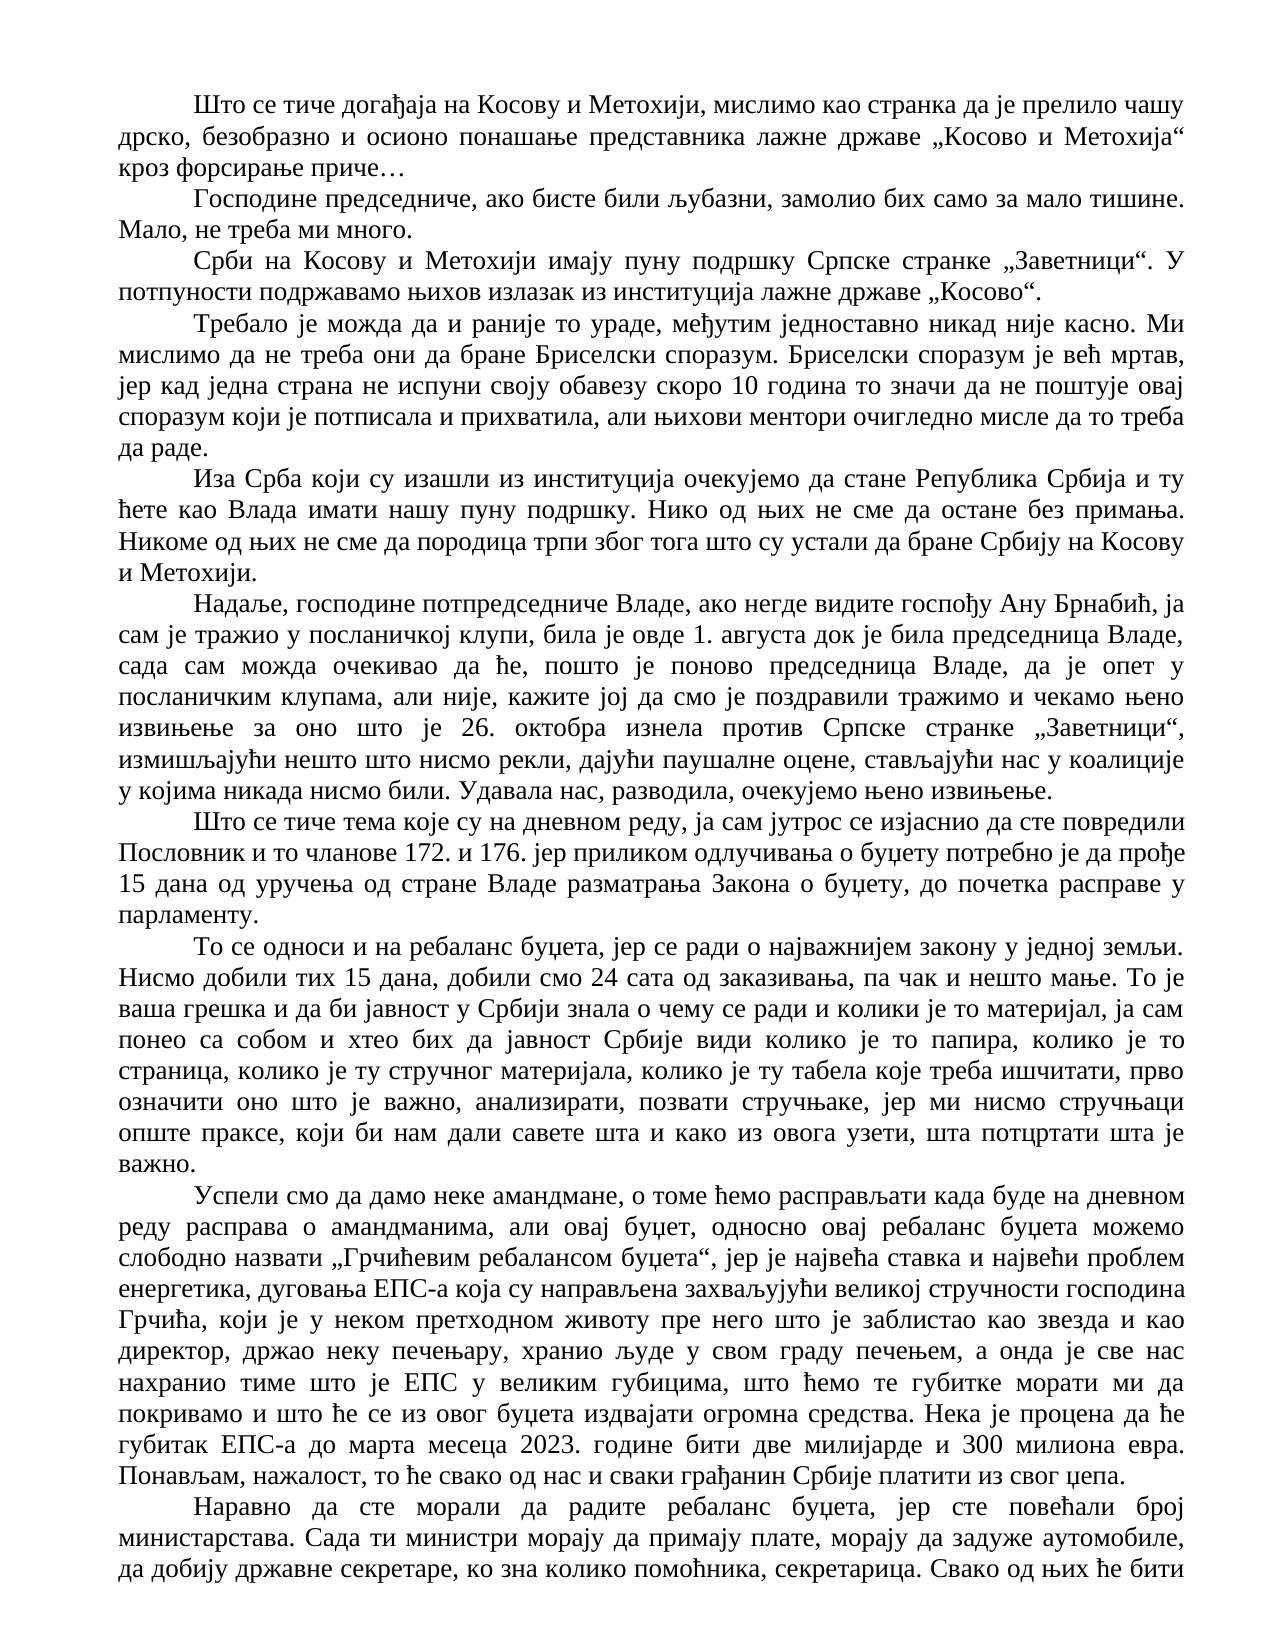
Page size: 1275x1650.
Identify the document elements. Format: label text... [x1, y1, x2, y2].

text Успели смо да дамо неке амандмане, о томе ћемо расправљати када буде на дневном реду расправа о амандманима, али овај буџет, односно овај ребаланс буџета можемо слободно назвати „Грчићевим ребалансом буџета“, јер је највећа ставка и највећи проблем енергетика, дуговања ЕПС-а која су направљена захваљујући великој стручности господина Грчића, који је у неком претходном животу пре него што је заблистао као звезда и као директор, држао неку печењару, хранио људе у свом граду печењем, а онда је све нас нахранио тиме што је ЕПС у великим губицима, што ћемо те губитке морати ми да покривамо и што ће се из овог буџета издвајати огромна средства. Нека је процена да ће губитак ЕПС-а до марта месеца 2023. године бити две милијарде и 300 милиона евра. Понављам, нажалост, то ће свако од нас и сваки грађанин Србије платити из свог џепа. [118, 1179, 1186, 1490]
text Срби на Косову и Метохији имају пуну подршку Српске странке „Заветници“. У потпуности подржавамо њихов излазак из институција лажне државе „Косово“. [118, 244, 1186, 307]
text Надаље, господине потпредседниче Владе, ако негде видите госпођу Ану Брнабић, ја сам је тражио у посланичкој клупи, била је овде 1. августа док је била председница Владе, сада сам можда очекивао да ће, пошто је поново председница Владе, да је опет у посланичким клупама, али није, кажите јој да смо је поздравили тражимо и чекамо њено извињење за оно што је 26. октобра изнела против Српске странке „Заветници“, измишљајући нешто што нисмо рекли, дајући паушалне оцене, стављајући нас у коалиције у којима никада нисмо били. Удавала нас, разводила, очекујемо њено извињење. [118, 587, 1186, 805]
text То се односи и на ребаланс буџета, јер се ради о најважнијем закону у једној земљи. Нисмо добили тих 15 дана, добили смо 24 сата од заказивања, па чак и нешто мање. То је ваша грешка и да би јавност у Србији знала о чему се ради и колики је то материјал, ја сам понео са собом и хтео бих да јавност Србије види колико је то папира, колико је то страница, колико је ту стручног материјала, колико је ту табела које треба ишчитати, прво означити оно што је важно, анализирати, позвати стручњаке, јер ми нисмо стручњаци опште праксе, који би нам дали савете шта и како из овога узети, шта потцртати шта је важно. [118, 929, 1186, 1179]
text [118, 1490, 1186, 1584]
text Требало је можда да и раније то ураде, међутим једноставно никад није касно. Ми мислимо да не треба они да бране Бриселски споразум. Бриселски споразум је већ мртав, јер кад једна страна не испуни своју обавезу скоро 10 година то значи да не поштује овај споразум који је потписала и прихватила, али њихови ментори очигледно мисле да то треба да раде. [118, 307, 1186, 462]
text Иза Срба који су изашли из институција очекујемо да стане Република Србија и ту ћете као Влада имати нашу пуну подршку. Нико од њих не сме да остане без примања. Никоме од њих не сме да породица трпи због тога што су устали да бране Србију на Косову и Метохији. [118, 462, 1186, 587]
text Што се тиче тема које су на дневном реду, ја сам јутрос се изјаснио да сте повредили Пословник и то чланове 172. и 176. јер приликом одлучивања о буџету потребно је да прође 15 дана од уручења од стране Владе разматрања Закона о буџету, до почетка расправе у парламенту. [118, 805, 1186, 929]
text Што се тиче догађаја на Косову и Метохији, мислимо као странка да је прелило чашу дрско, безобразно и осионо понашање представника лажне државе „Косово и Метохија“ кроз форсирање приче… [118, 89, 1186, 182]
text Господине председниче, ако бисте били љубазни, замолио бих само за мало тишине. Мало, не треба ми много. [118, 182, 1186, 244]
